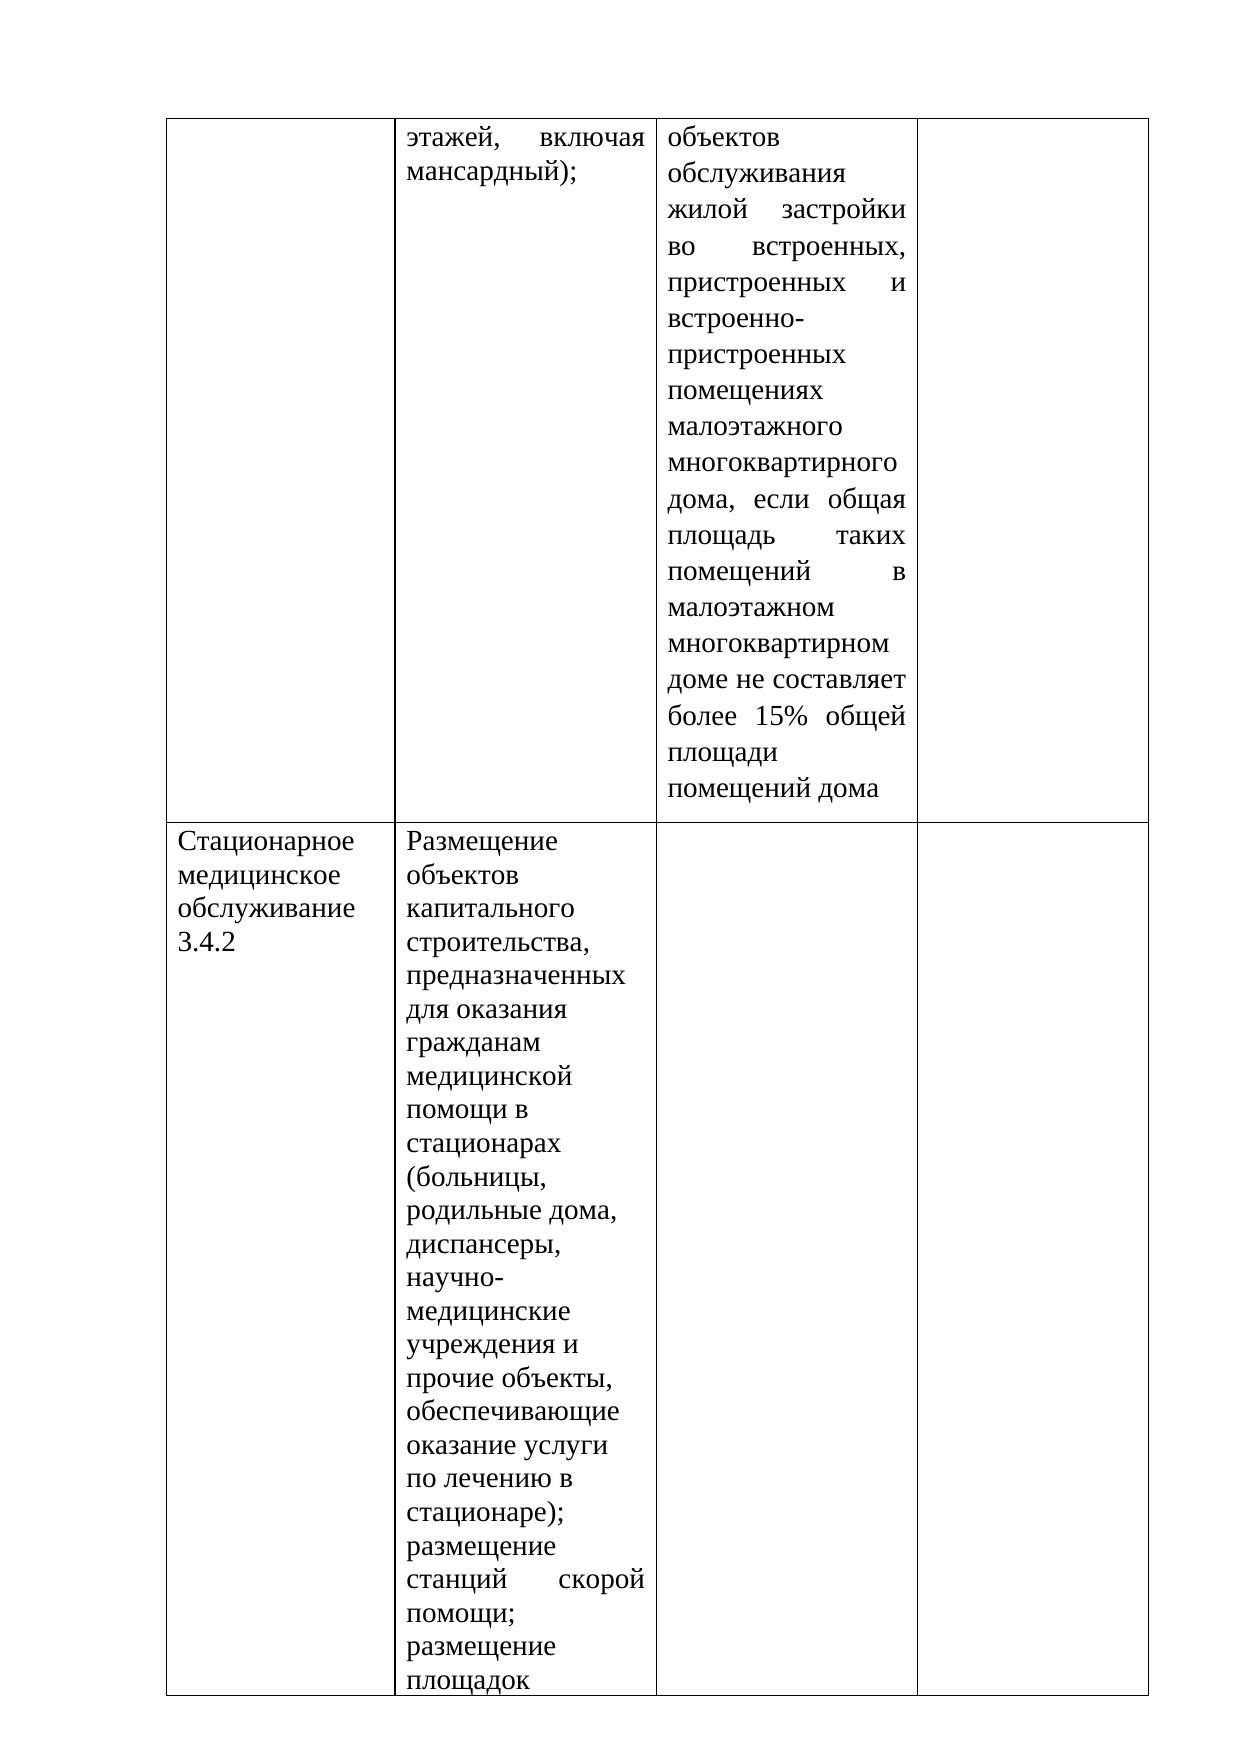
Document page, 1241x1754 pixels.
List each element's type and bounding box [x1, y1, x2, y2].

table_cell [657, 119, 917, 822]
table_cell [657, 823, 917, 1695]
table_cell [918, 119, 1148, 822]
table_cell [167, 823, 394, 1695]
table_cell [396, 119, 656, 822]
table_cell [167, 119, 394, 822]
table_cell [396, 823, 656, 1695]
table_cell [918, 823, 1148, 1695]
